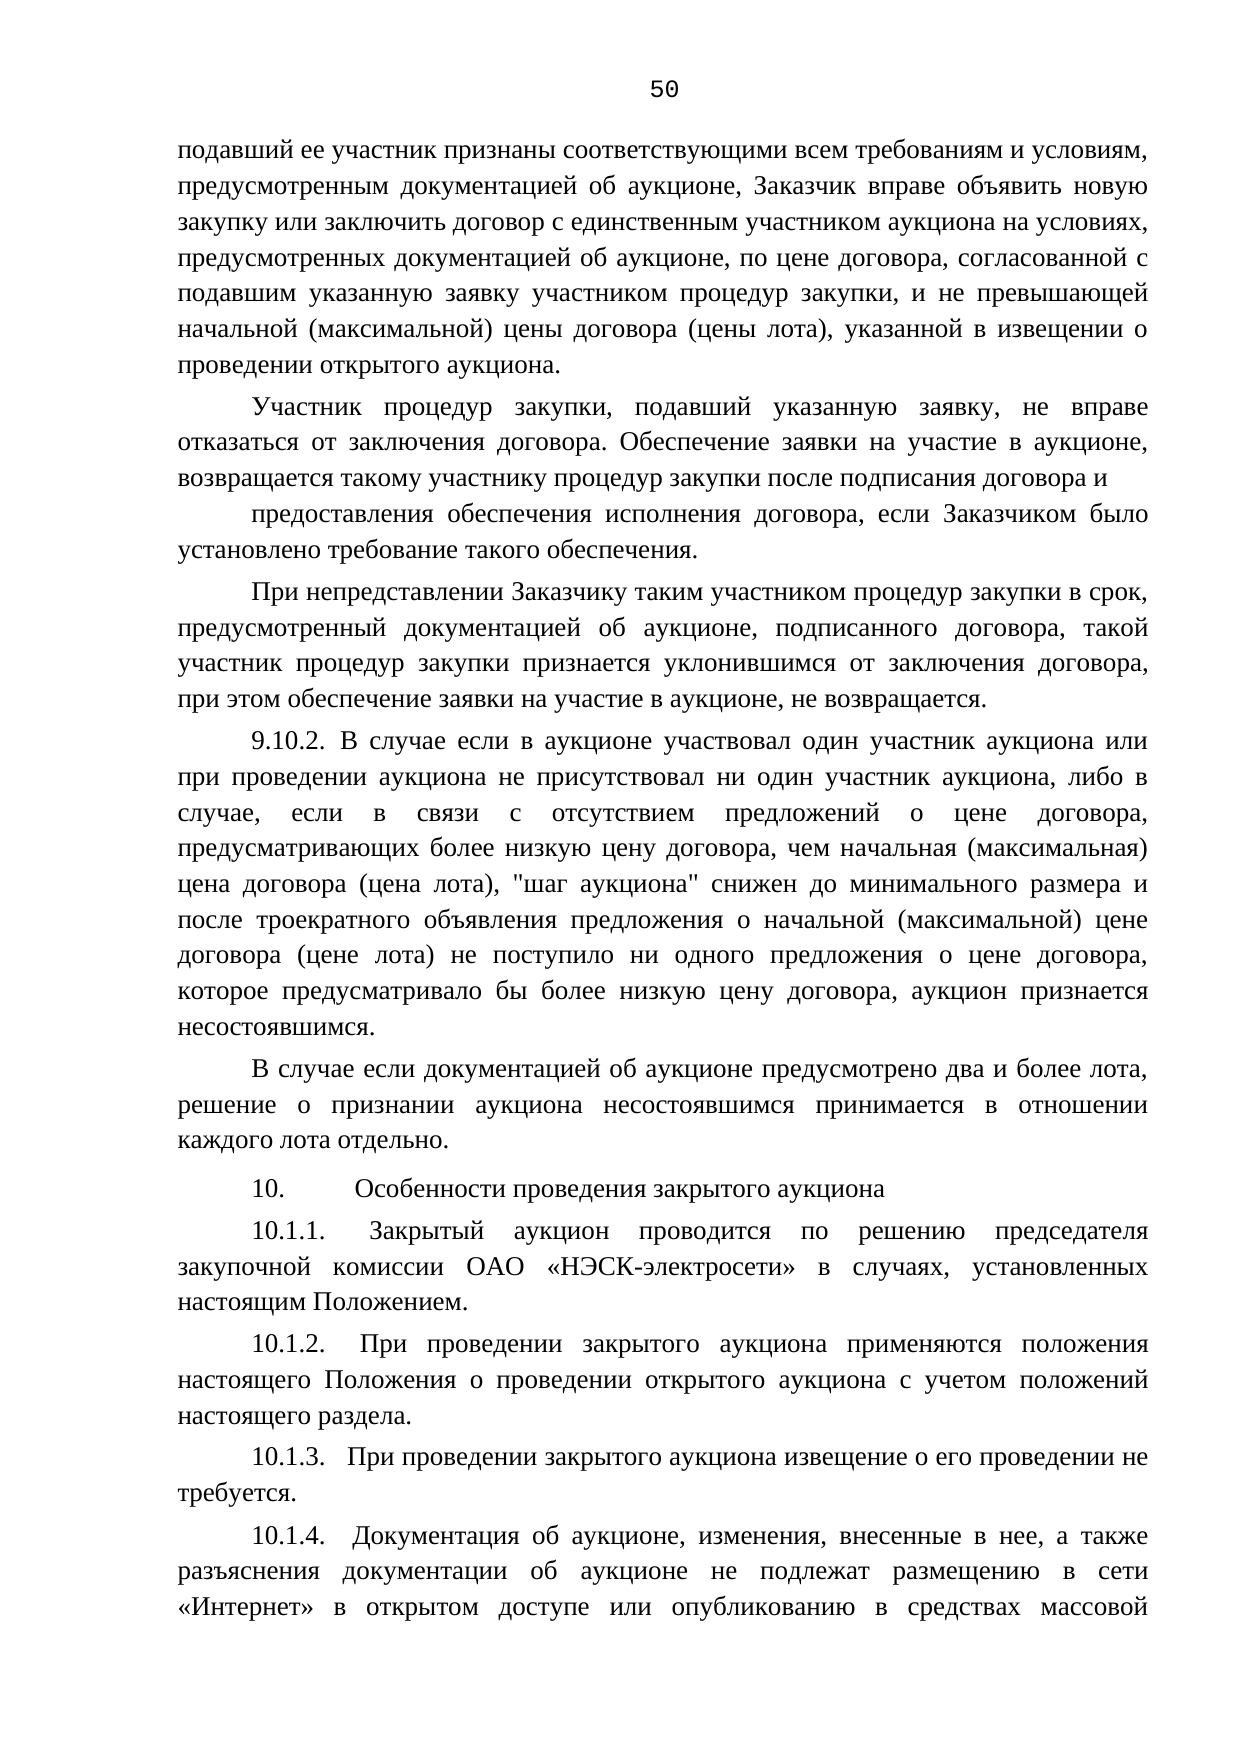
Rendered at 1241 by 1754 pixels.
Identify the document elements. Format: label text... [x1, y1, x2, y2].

list Закрытый аукцион проводится по решению председателя закупочной комиссии ОАО «НЭСК-электросети» в случаях, установленных настоящим Положением. [177, 1214, 1149, 1317]
list В случае если в аукционе участвовал один участник аукциона или при проведении аукциона не присутствовал ни один участник аукциона, либо в случае, если в связи с отсутствием предложений о цене договора, предусматривающих более низкую цену договора, чем начальная (максимальная) цена договора (цена лота), "шаг аукциона" снижен до минимального размера и после троекратного объявления предложения о начальной (максимальной) цене договора (цене лота) не поступило ни одного предложения о цене договора, которое предусматривало бы более низкую цену договора, аукцион признается несостоявшимся. [177, 724, 1149, 1041]
list При проведении закрытого аукциона извещение о его проведении не требуется. [177, 1440, 1149, 1507]
text Участник процедур закупки, подавший указанную заявку, не вправе отказаться от заключения договора. Обеспечение заявки на участие в аукционе, возвращается такому участнику процедур закупки после подписания договора и [177, 390, 1149, 492]
text При непредставлении Заказчику таким участником процедур закупки в срок, предусмотренный документацией об аукционе, подписанного договора, такой участник процедур закупки признается уклонившимся от заключения договора, при этом обеспечение заявки на участие в аукционе, не возвращается. [177, 575, 1149, 713]
text В случае если документацией об аукционе предусмотрено два и более лота, решение о признании аукциона несостоявшимся принимается в отношении каждого лота отдельно. [177, 1052, 1149, 1155]
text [177, 133, 1149, 379]
list Особенности проведения закрытого аукциона [177, 1172, 1152, 1203]
list При проведении закрытого аукциона применяются положения настоящего Положения о проведении открытого аукциона с учетом положений настоящего раздела. [177, 1327, 1149, 1430]
text предоставления обеспечения исполнения договора, если Заказчиком было установлено требование такого обеспечения. [177, 497, 1149, 564]
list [177, 1519, 1149, 1621]
